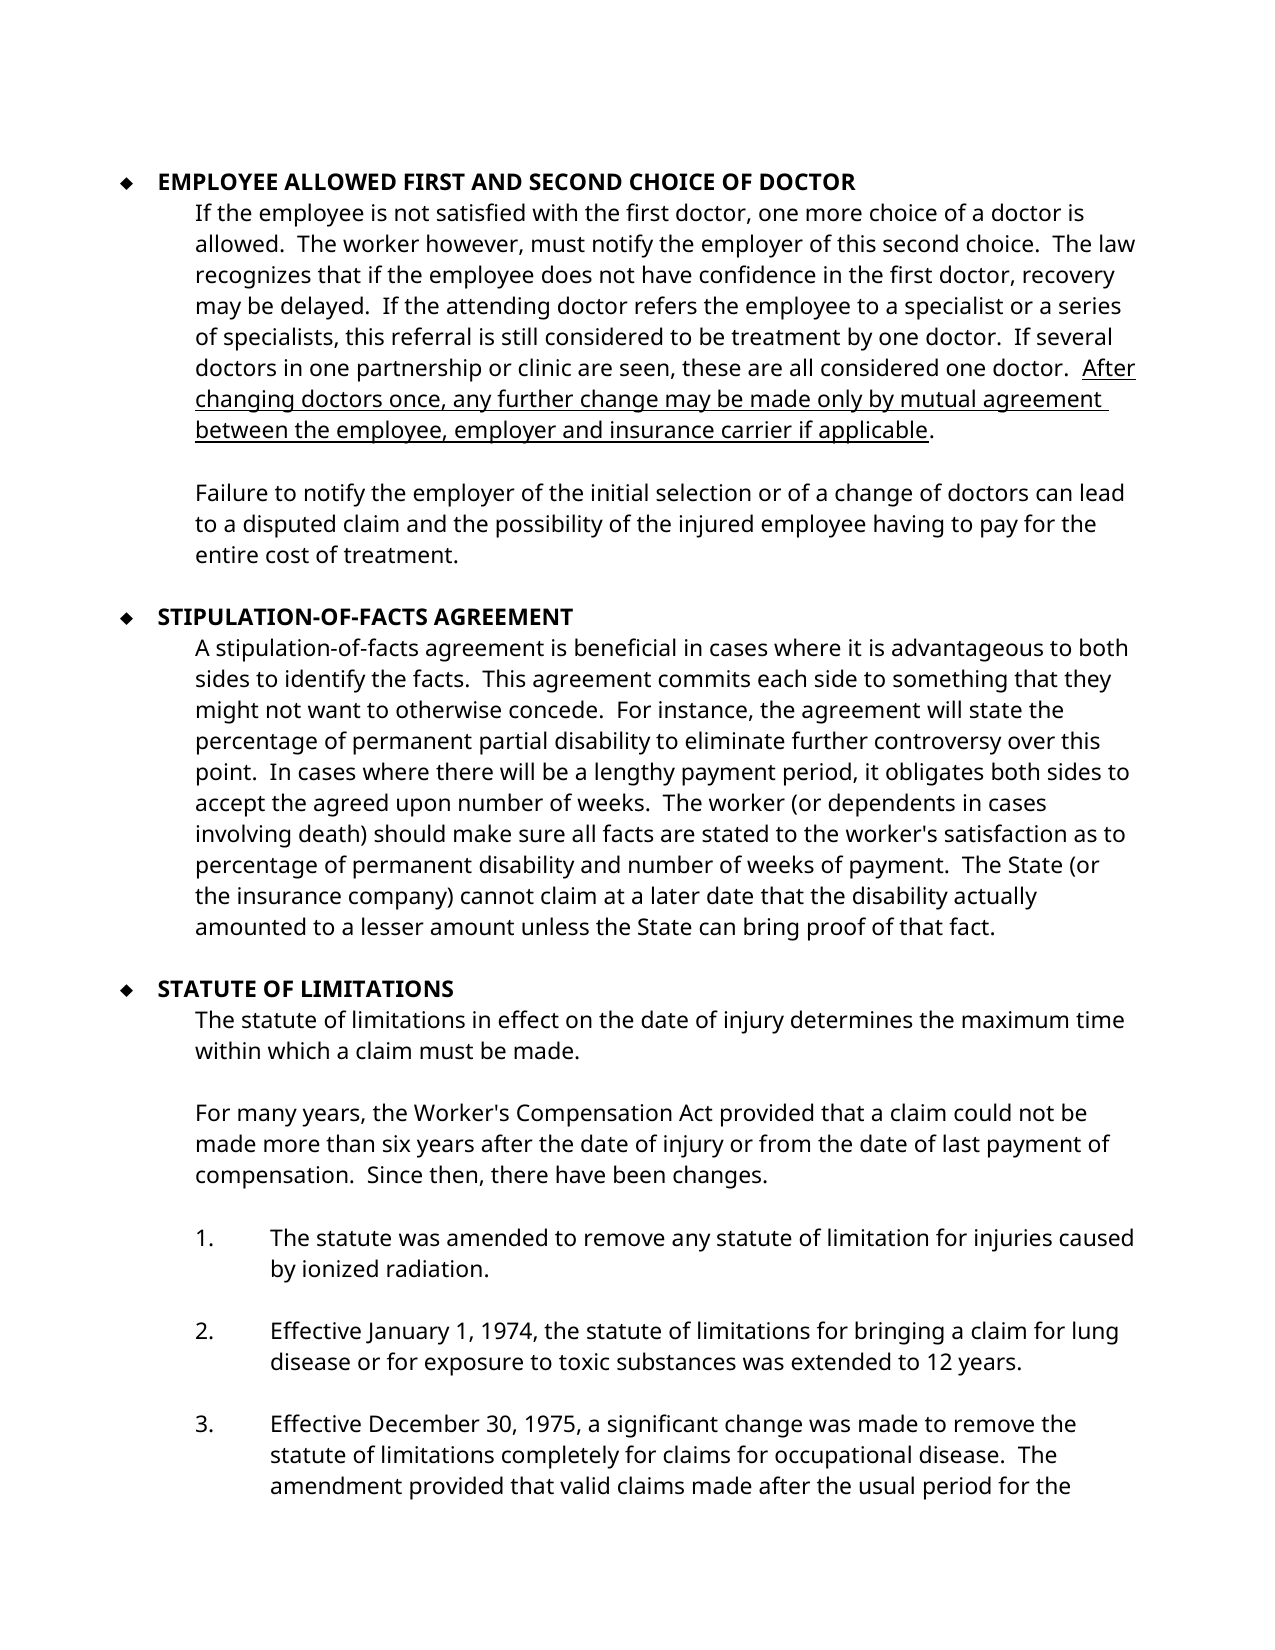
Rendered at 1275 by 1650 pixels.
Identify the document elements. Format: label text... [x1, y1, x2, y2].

text For many years, the Worker's Compensation Act provided that a claim could not be made more than six years after the date of injury or from the date of last payment of compensation. Since then, there have been changes. [120, 1097, 1140, 1190]
text The statute of limitations in effect on the date of injury determines the maximum time within which a claim must be made. [120, 1004, 1140, 1066]
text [120, 1408, 1140, 1501]
list EMPLOYEE ALLOWED FIRST AND SECOND CHOICE OF DOCTOR [120, 166, 1140, 197]
text If the employee is not satisfied with the first doctor, one more choice of a doctor is allowed. The worker however, must notify the employer of this second choice. The law recognizes that if the employee does not have confidence in the first doctor, recovery may be delayed. If the attending doctor refers the employee to a specialist or a series of specialists, this referral is still considered to be treatment by one doctor. If several doctors in one partnership or clinic are seen, these are all considered one doctor. After changing doctors once, any further change may be made only by mutual agreement between the employee, employer and insurance carrier if applicable. [120, 197, 1140, 445]
text A stipulation-of-facts agreement is beneficial in cases where it is advantageous to both sides to identify the facts. This agreement commits each side to something that they might not want to otherwise concede. For instance, the agreement will state the percentage of permanent partial disability to eliminate further controversy over this point. In cases where there will be a lengthy payment period, it obligates both sides to accept the agreed upon number of weeks. The worker (or dependents in cases involving death) should make sure all facts are stated to the worker's satisfaction as to percentage of permanent disability and number of weeks of payment. The State (or the insurance company) cannot claim at a later date that the disability actually amounted to a lesser amount unless the State can bring proof of that fact. [120, 632, 1140, 942]
list STATUTE OF LIMITATIONS [120, 973, 1140, 1004]
text 2. Effective January 1, 1974, the statute of limitations for bringing a claim for lung disease or for exposure to toxic substances was extended to 12 years. [120, 1314, 1140, 1377]
text Failure to notify the employer of the initial selection or of a change of doctors can lead to a disputed claim and the possibility of the injured employee having to pay for the entire cost of treatment. [120, 476, 1140, 569]
list STIPULATION-OF-FACTS AGREEMENT [120, 601, 1140, 632]
text 1. The statute was amended to remove any statute of limitation for injuries caused by ionized radiation. [120, 1221, 1140, 1283]
